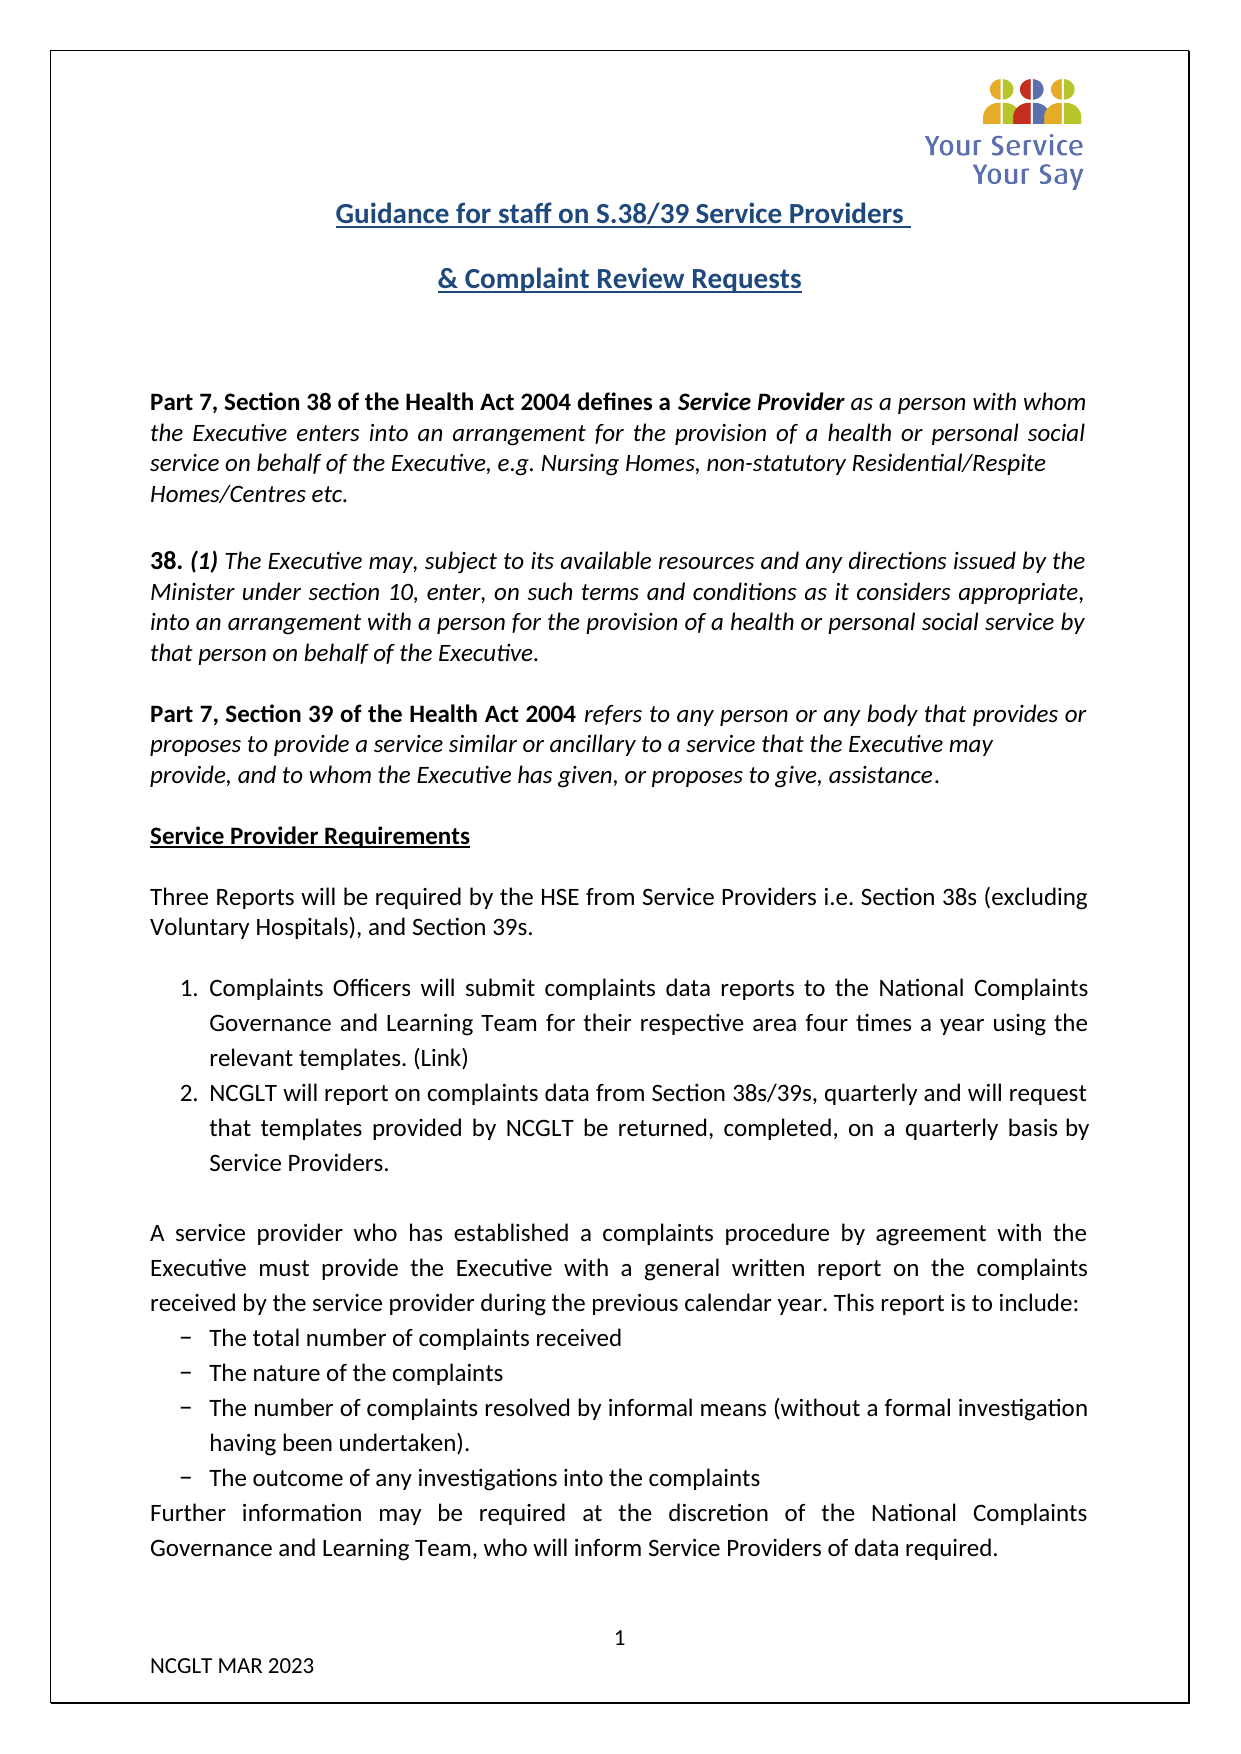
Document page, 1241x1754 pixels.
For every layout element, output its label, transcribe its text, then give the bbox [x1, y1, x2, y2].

text Further information may be required at the discretion of the National Complaints Governance and Learning Team, who will inform Service Providers of data required. [150, 1497, 1089, 1563]
list The outcome of any investigations into the complaints [179, 1462, 1089, 1493]
list NCGLT will report on complaints data from Section 38s/39s, quarterly and will request that templates provided by NCGLT be returned, completed, on a quarterly basis by Service Providers. [179, 1077, 1089, 1178]
text & Complaint Review Requests [150, 260, 1089, 296]
text provide, and to whom the Executive has given, or proposes to give, assistance. [150, 759, 1089, 789]
list The nature of the complaints [179, 1357, 1089, 1388]
list The number of complaints resolved by informal means (without a formal investigation having been undertaken). [179, 1392, 1089, 1458]
picture [918, 73, 1090, 196]
text A service provider who has established a complaints procedure by agreement with the Executive must provide the Executive with a general written report on the complaints received by the service provider during the previous calendar year. This report is to include: [150, 1217, 1089, 1318]
text Part 7, Section 38 of the Health Act 2004 defines a Service Provider as a person with whom the Executive enters into an arrangement for the provision of a health or personal social service on behalf of the Executive, e.g. Nursing Homes, non-statutory Residential/Respite [150, 386, 1089, 478]
list The total number of complaints received [179, 1322, 1089, 1353]
text 38. (1) The Executive may, subject to its available resources and any directions issued by the Minister under section 10, enter, on such terms and conditions as it considers appropriate, into an arrangement with a person for the provision of a health or personal social service by that person on behalf of the Executive. [150, 544, 1089, 667]
list Complaints Officers will submit complaints data reports to the National Complaints Governance and Learning Team for their respective area four times a year using the relevant templates. (Link) [179, 972, 1089, 1073]
text Three Reports will be required by the HSE from Service Providers i.e. Section 38s (excluding Voluntary Hospitals), and Section 39s. [150, 881, 1089, 942]
text Guidance for staff on S.38/39 Service Providers [150, 196, 1089, 231]
text Service Provider Requirements [150, 820, 1089, 850]
text Part 7, Section 39 of the Health Act 2004 refers to any person or any body that provides or proposes to provide a service similar or ancillary to a service that the Executive may [150, 698, 1089, 759]
text Homes/Centres etc. [150, 478, 1089, 508]
